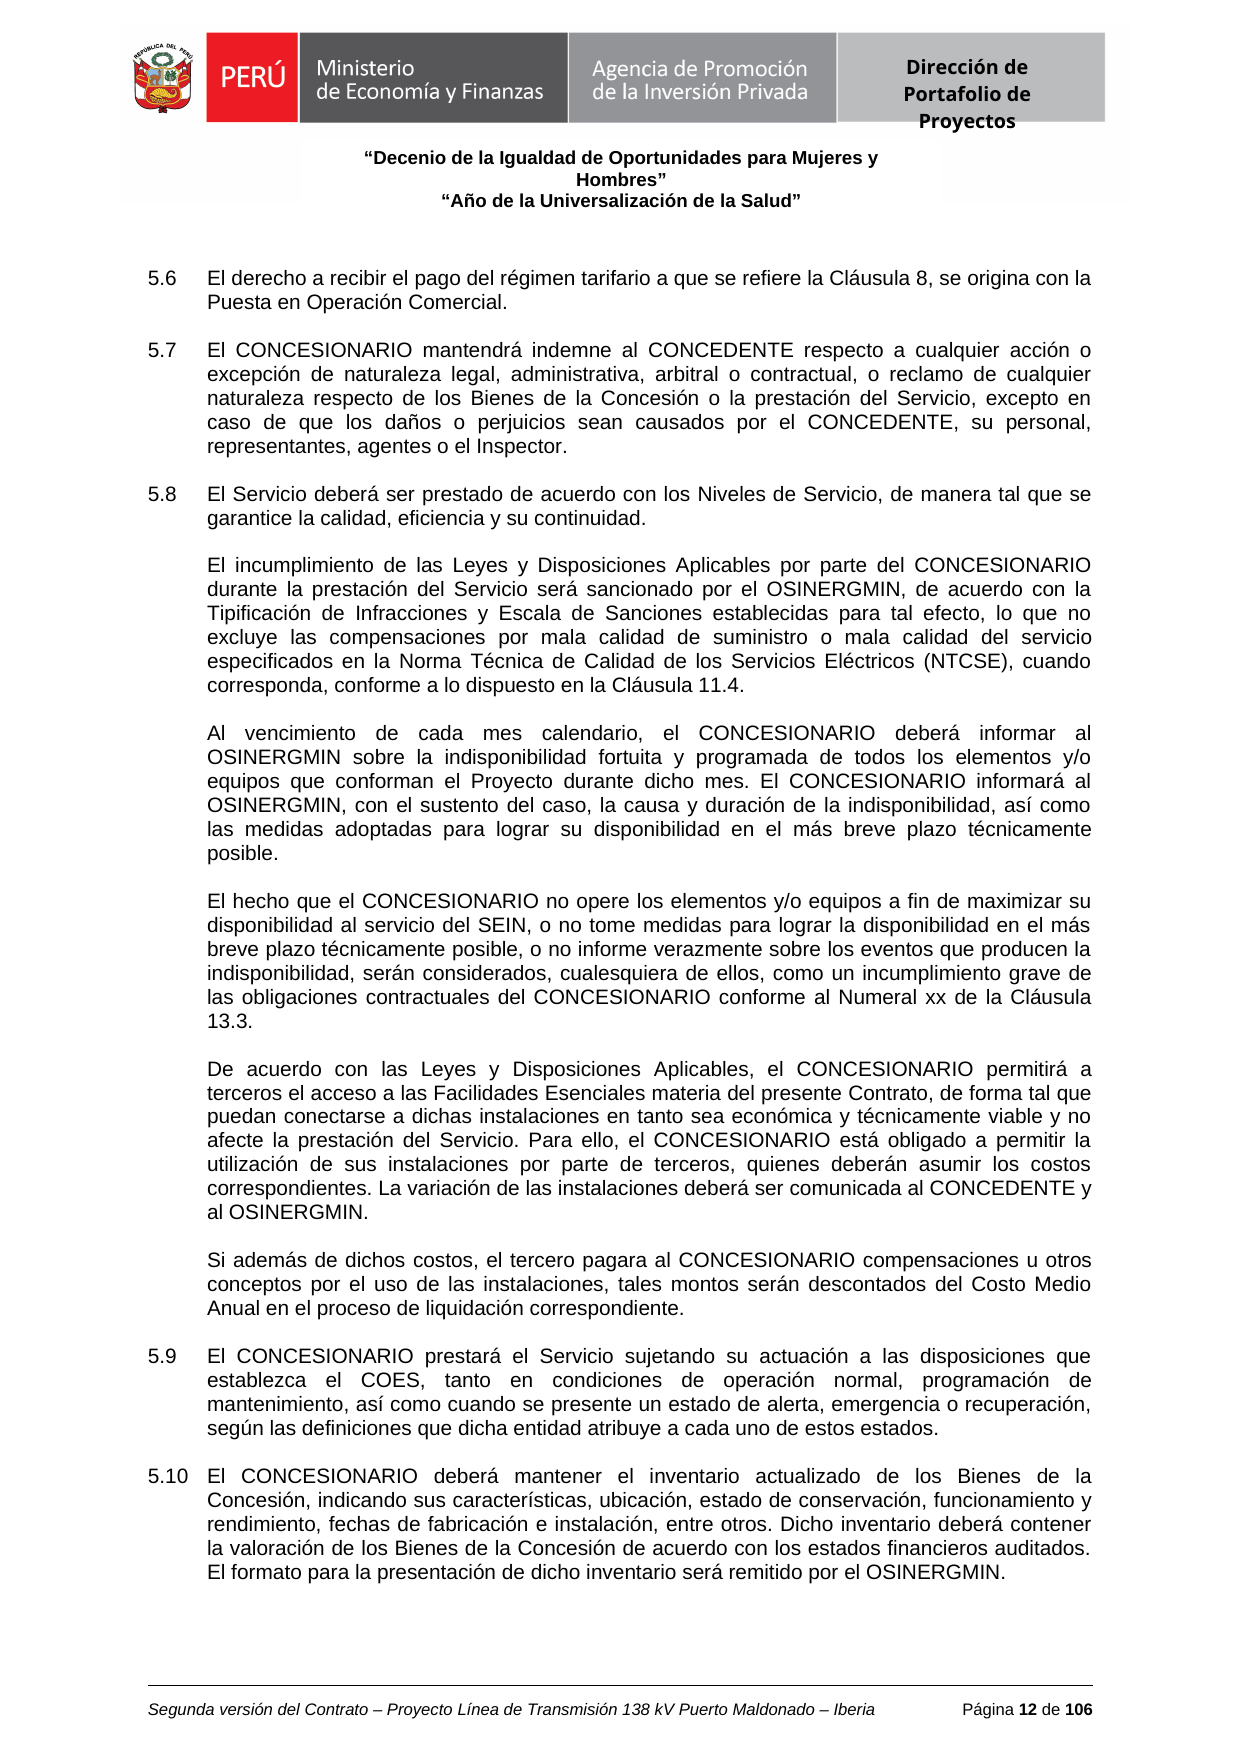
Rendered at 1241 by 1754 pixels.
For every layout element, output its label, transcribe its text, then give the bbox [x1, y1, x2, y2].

text El incumplimiento de las Leyes y Disposiciones Aplicables por parte del CONCESIONARIO durante la prestación del Servicio será sancionado por el OSINERGMIN, de acuerdo con la Tipificación de Infracciones y Escala de Sanciones establecidas para tal efecto, lo que no excluye las compensaciones por mala calidad de suministro o mala calidad del servicio especificados en la Norma Técnica de Calidad de los Servicios Eléctricos (NTCSE), cuando corresponda, conforme a lo dispuesto en la Cláusula 11.4. [207, 553, 1093, 697]
text El hecho que el CONCESIONARIO no opere los elementos y/o equipos a fin de maximizar su disponibilidad al servicio del SEIN, o no tome medidas para lograr la disponibilidad en el más breve plazo técnicamente posible, o no informe verazmente sobre los eventos que producen la indisponibilidad, serán considerados, cualesquiera de ellos, como un incumplimiento grave de las obligaciones contractuales del CONCESIONARIO conforme al Numeral xx de la Cláusula 13.3. [207, 889, 1093, 1032]
list El derecho a recibir el pago del régimen tarifario a que se refiere la Cláusula 8, se origina con la Puesta en Operación Comercial. [148, 266, 1093, 314]
text De acuerdo con las Leyes y Disposiciones Aplicables, el CONCESIONARIO permitirá a terceros el acceso a las Facilidades Esenciales materia del presente Contrato, de forma tal que puedan conectarse a dichas instalaciones en tanto sea económica y técnicamente viable y no afecte la prestación del Servicio. Para ello, el CONCESIONARIO está obligado a permitir la utilización de sus instalaciones por parte de terceros, quienes deberán asumir los costos correspondientes. La variación de las instalaciones deberá ser comunicada al CONCEDENTE y al OSINERGMIN. [207, 1056, 1093, 1224]
list El Servicio deberá ser prestado de acuerdo con los Niveles de Servicio, de manera tal que se garantice la calidad, eficiencia y su continuidad. [148, 481, 1093, 529]
list El CONCESIONARIO deberá mantener el inventario actualizado de los Bienes de la Concesión, indicando sus características, ubicación, estado de conservación, funcionamiento y rendimiento, fechas de fabricación e instalación, entre otros. Dicho inventario deberá contener la valoración de los Bienes de la Concesión de acuerdo con los estados financieros auditados. El formato para la presentación de dicho inventario será remitido por el OSINERGMIN. [148, 1464, 1093, 1583]
list El CONCESIONARIO mantendrá indemne al CONCEDENTE respecto a cualquier acción o excepción de naturaleza legal, administrativa, arbitral o contractual, o reclamo de cualquier naturaleza respecto de los Bienes de la Concesión o la prestación del Servicio, excepto en caso de que los daños o perjuicios sean causados por el CONCEDENTE, su personal, representantes, agentes o el Inspector. [148, 338, 1093, 457]
picture [119, 22, 1130, 204]
list El CONCESIONARIO prestará el Servicio sujetando su actuación a las disposiciones que establezca el COES, tanto en condiciones de operación normal, programación de mantenimiento, así como cuando se presente un estado de alerta, emergencia o recuperación, según las definiciones que dicha entidad atribuye a cada uno de estos estados. [148, 1344, 1093, 1440]
text Al vencimiento de cada mes calendario, el CONCESIONARIO deberá informar al OSINERGMIN sobre la indisponibilidad fortuita y programada de todos los elementos y/o equipos que conforman el Proyecto durante dicho mes. El CONCESIONARIO informará al OSINERGMIN, con el sustento del caso, la causa y duración de la indisponibilidad, así como las medidas adoptadas para lograr su disponibilidad en el más breve plazo técnicamente posible. [207, 721, 1093, 865]
text Si además de dichos costos, el tercero pagara al CONCESIONARIO compensaciones u otros conceptos por el uso de las instalaciones, tales montos serán descontados del Costo Medio Anual en el proceso de liquidación correspondiente. [207, 1248, 1093, 1320]
